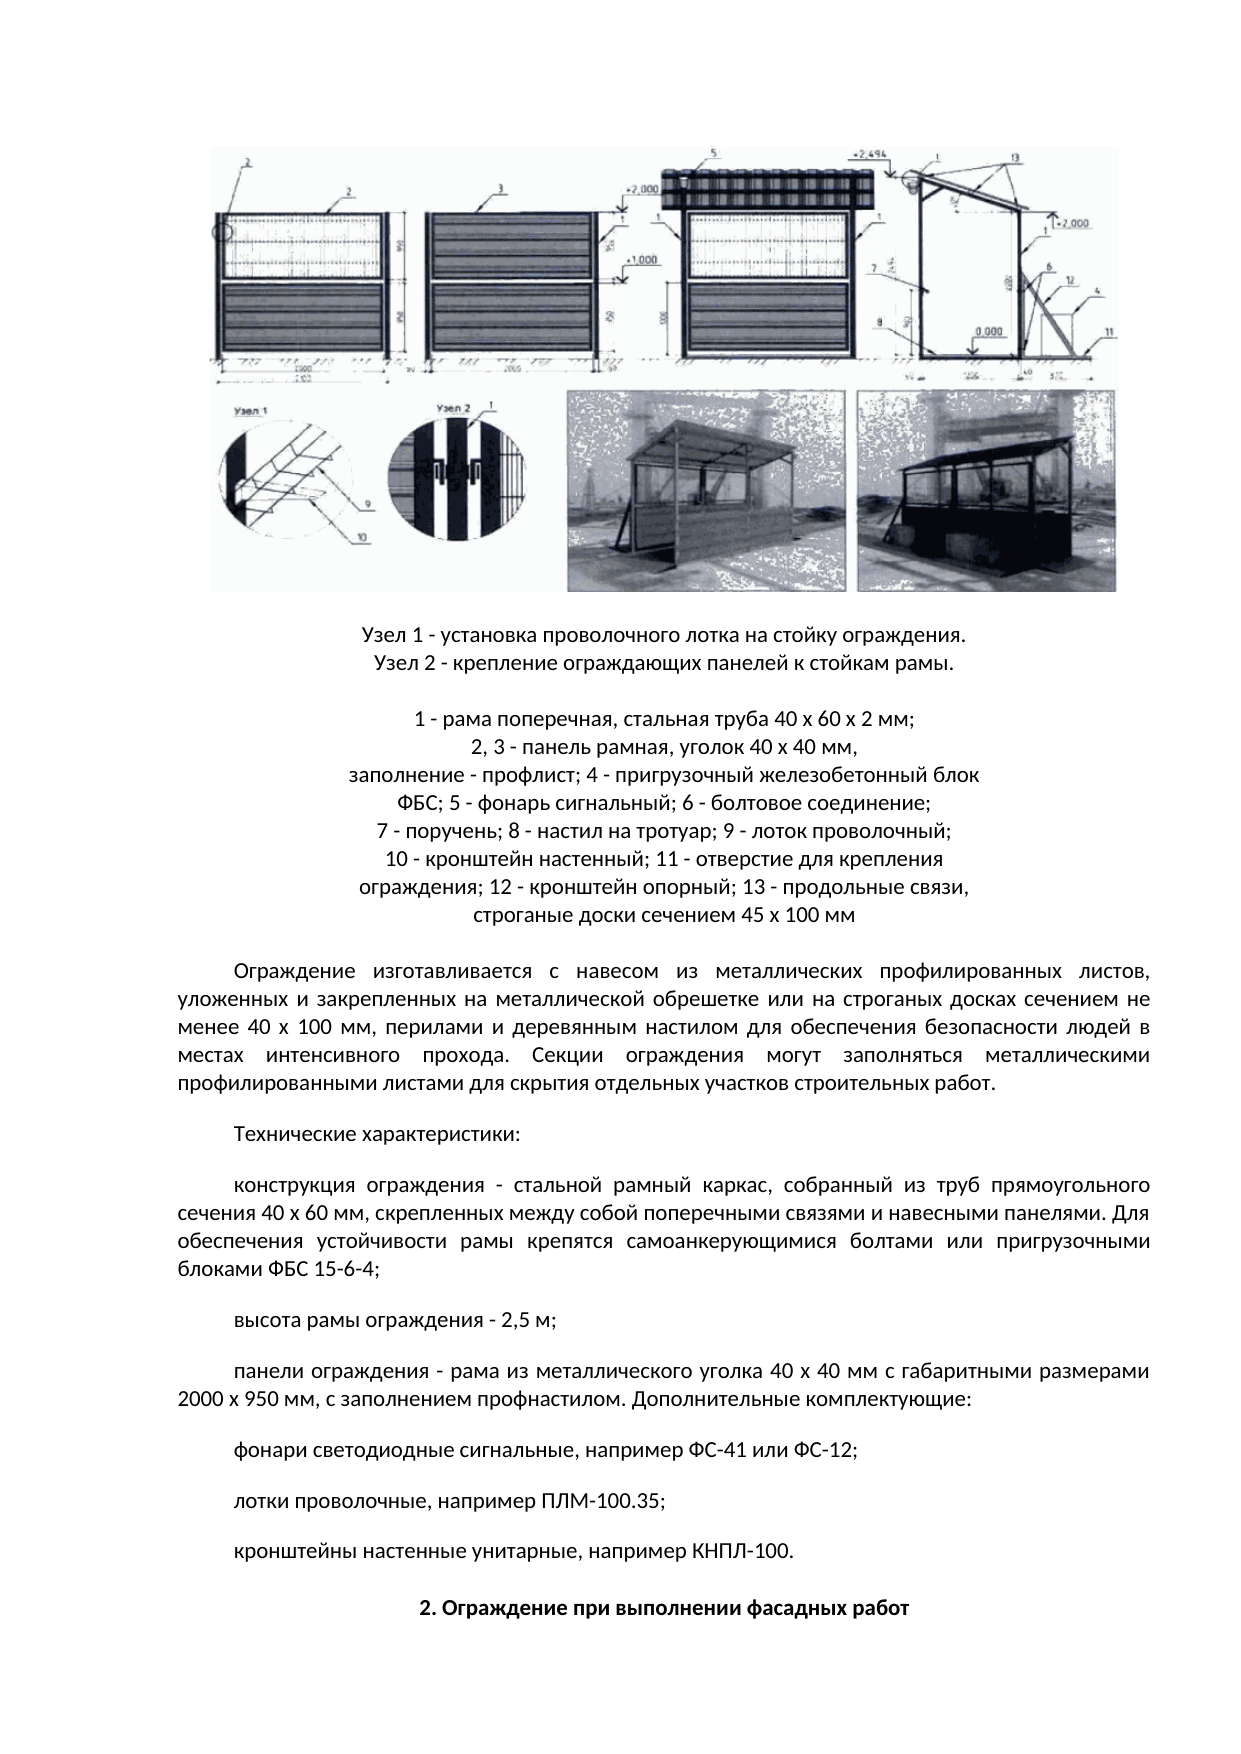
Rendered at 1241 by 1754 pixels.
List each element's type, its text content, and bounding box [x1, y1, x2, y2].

text 2, 3 - панель рамная, уголок 40 x 40 мм, [177, 732, 1152, 760]
text Ограждение изготавливается с навесом из металлических профилированных листов, уложенных и закрепленных на металлической обрешетке или на строганых досках сечением не менее 40 x 100 мм, перилами и деревянным настилом для обеспечения безопасности людей в местах интенсивного прохода. Секции ограждения могут заполняться металлическими профилированными листами для скрытия отдельных участков строительных работ. [177, 956, 1152, 1096]
text 1 - рама поперечная, стальная труба 40 x 60 x 2 мм; [177, 704, 1152, 732]
text фонари светодиодные сигнальные, например ФС-41 или ФС-12; [177, 1435, 1152, 1463]
text Узел 1 - установка проволочного лотка на стойку ограждения. [177, 620, 1152, 648]
text кронштейны настенные унитарные, например КНПЛ-100. [177, 1537, 1152, 1565]
text Технические характеристики: [177, 1119, 1152, 1147]
text заполнение - профлист; 4 - пригрузочный железобетонный блок [177, 760, 1152, 788]
text Узел 2 - крепление ограждающих панелей к стойкам рамы. [177, 648, 1152, 676]
text строганые доски сечением 45 x 100 мм [177, 900, 1152, 928]
text ограждения; 12 - кронштейн опорный; 13 - продольные связи, [177, 872, 1152, 900]
title 2. Ограждение при выполнении фасадных работ [177, 1593, 1152, 1621]
text панели ограждения - рама из металлического уголка 40 x 40 мм с габаритными размерами 2000 x 950 мм, с заполнением профнастилом. Дополнительные комплектующие: [177, 1356, 1152, 1412]
text 10 - кронштейн настенный; 11 - отверстие для крепления [177, 844, 1152, 872]
text лотки проволочные, например ПЛМ-100.35; [177, 1486, 1152, 1514]
text ФБС; 5 - фонарь сигнальный; 6 - болтовое соединение; [177, 788, 1152, 816]
picture [209, 146, 1120, 592]
text высота рамы ограждения - 2,5 м; [177, 1305, 1152, 1333]
text 7 - поручень; 8 - настил на тротуар; 9 - лоток проволочный; [177, 816, 1152, 844]
text конструкция ограждения - стальной рамный каркас, собранный из труб прямоугольного сечения 40 x 60 мм, скрепленных между собой поперечными связями и навесными панелями. Для обеспечения устойчивости рамы крепятся самоанкерующимися болтами или пригрузочными блоками ФБС 15-6-4; [177, 1170, 1152, 1282]
